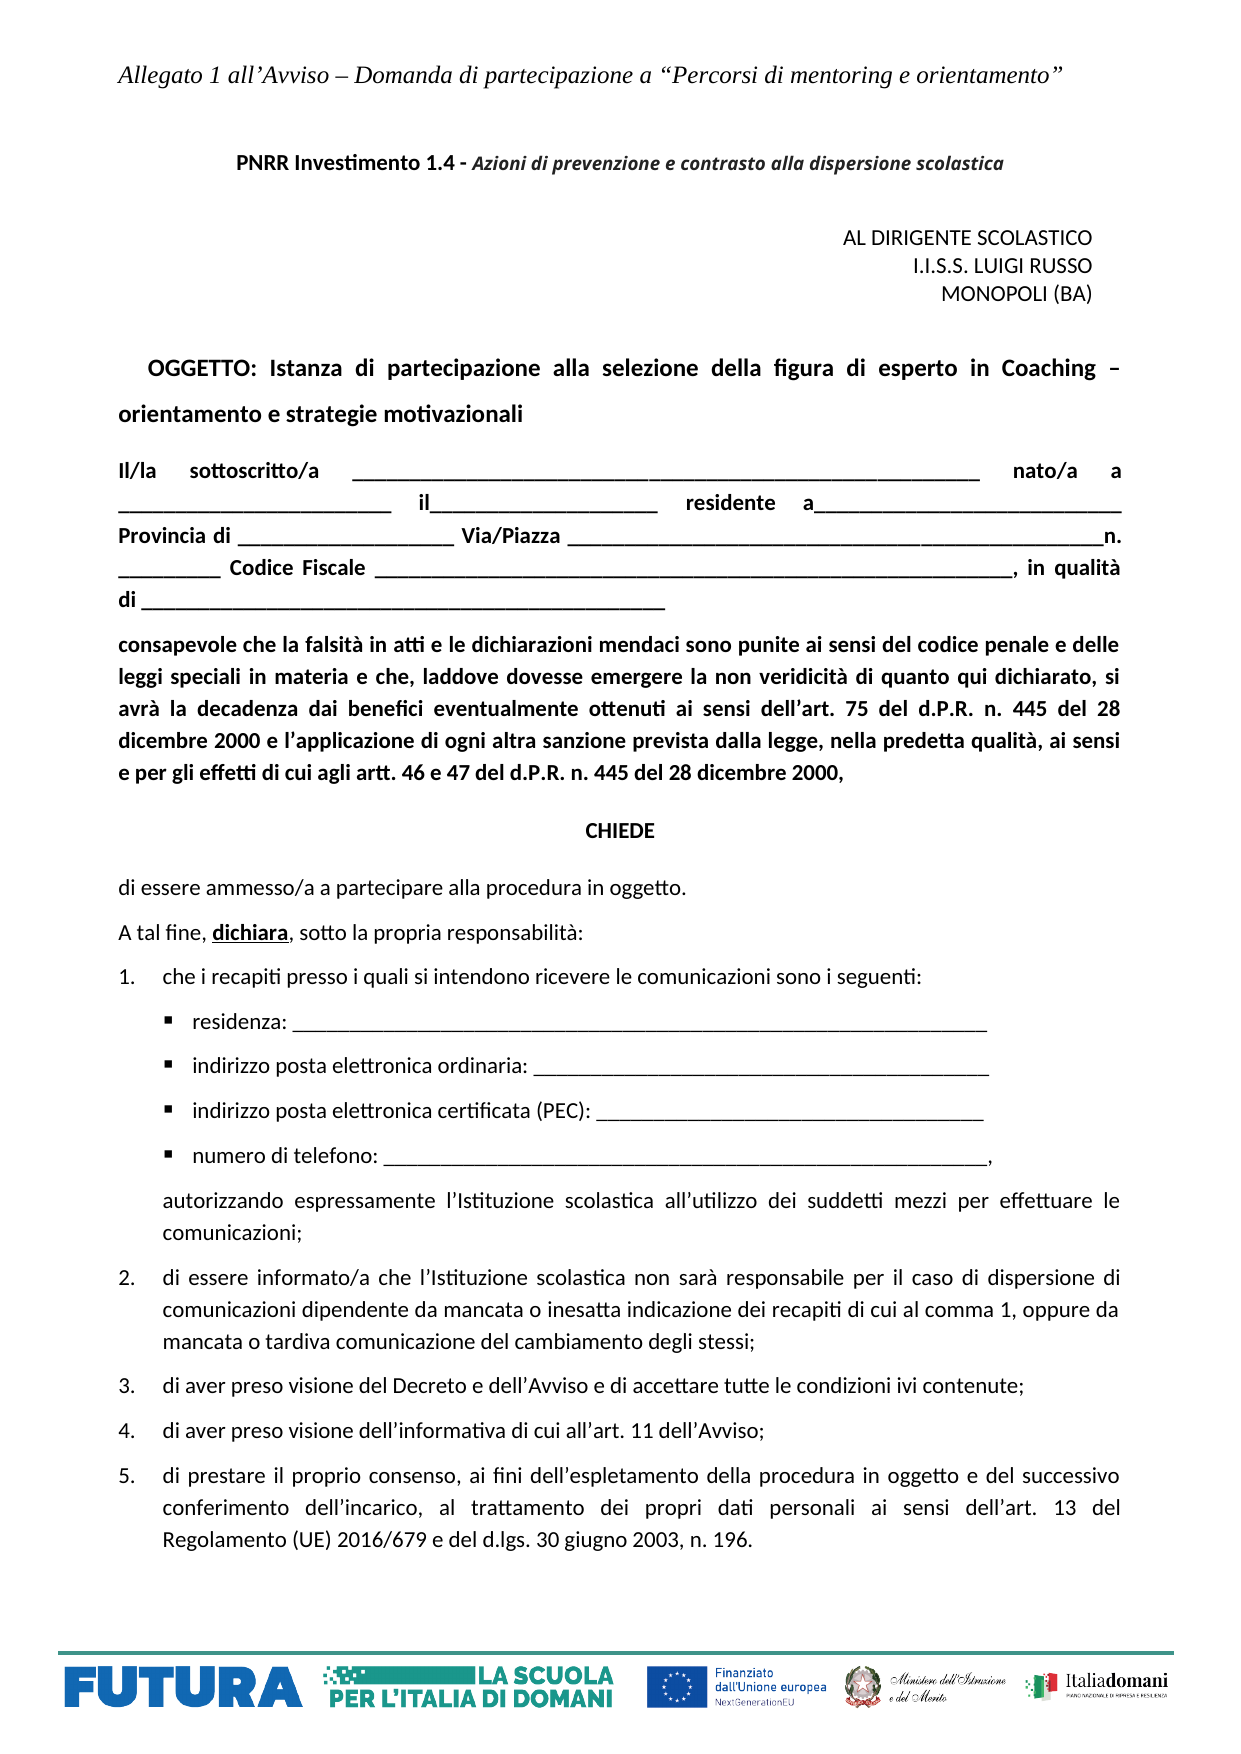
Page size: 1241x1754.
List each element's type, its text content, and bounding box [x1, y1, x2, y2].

list numero di telefono: _____________________________________________________, [162, 1141, 1122, 1169]
list di aver preso visione dell’informativa di cui all’art. 11 dell’Avviso; [118, 1416, 1122, 1444]
list che i recapiti presso i quali si intendono ricevere le comunicazioni sono i seguenti: [118, 962, 1122, 990]
list di prestare il proprio consenso, ai fini dell’espletamento della procedura in oggetto e del successivo conferimento dell’incarico, al trattamento dei propri dati personali ai sensi dell’art. 13 del Regolamento (UE) 2016/679 e del d.lgs. 30 giugno 2003, n. 196. [118, 1461, 1122, 1553]
text PNRR Investimento 1.4 - Azioni di prevenzione e contrasto alla dispersione scolastica [118, 148, 1122, 176]
picture [62, 1663, 1170, 1711]
text di essere ammesso/a a partecipare alla procedura in oggetto. [118, 873, 1122, 901]
list di aver preso visione del Decreto e dell’Avviso e di accettare tutte le condizioni ivi contenute; [118, 1372, 1122, 1400]
text MONOPOLI (BA) [118, 279, 1093, 308]
text I.I.S.S. LUIGI RUSSO [118, 251, 1093, 279]
text CHIEDE [118, 816, 1122, 844]
list indirizzo posta elettronica ordinaria: ________________________________________ [162, 1052, 1122, 1080]
list di essere informato/a che l’Istituzione scolastica non sarà responsabile per il caso di dispersione di comunicazioni dipendente da mancata o inesatta indicazione dei recapiti di cui al comma 1, oppure da mancata o tardiva comunicazione del cambiamento degli stessi; [118, 1263, 1122, 1355]
text Il/la sottoscritto/a _______________________________________________________ nato/a a ________________________ il____________________ residente a___________________________ Provincia di ___________________ Via/Piazza _______________________________________________n. _________ Codice Fiscale ________________________________________________________, in qualità di ______________________________________________ [118, 456, 1122, 613]
text AL DIRIGENTE SCOLASTICO [118, 223, 1093, 251]
text consapevole che la falsità in atti e le dichiarazioni mendaci sono punite ai sensi del codice penale e delle leggi speciali in materia e che, laddove dovesse emergere la non veridicità di quanto qui dichiarato, si avrà la decadenza dai benefici eventualmente ottenuti ai sensi dell’art. 75 del d.P.R. n. 445 del 28 dicembre 2000 e l’applicazione di ogni altra sanzione prevista dalla legge, nella predetta qualità, ai sensi e per gli effetti di cui agli artt. 46 e 47 del d.P.R. n. 445 del 28 dicembre 2000, [118, 630, 1122, 787]
text OGGETTO: Istanza di partecipazione alla selezione della figura di esperto in Coaching – orientamento e strategie motivazionali [118, 352, 1122, 429]
list indirizzo posta elettronica certificata (PEC): __________________________________ [162, 1096, 1122, 1124]
text autorizzando espressamente l’Istituzione scolastica all’utilizzo dei suddetti mezzi per effettuare le comunicazioni; [162, 1186, 1122, 1246]
text A tal fine, dichiara, sotto la propria responsabilità: [118, 918, 1122, 946]
list residenza: _____________________________________________________________ [162, 1007, 1122, 1035]
